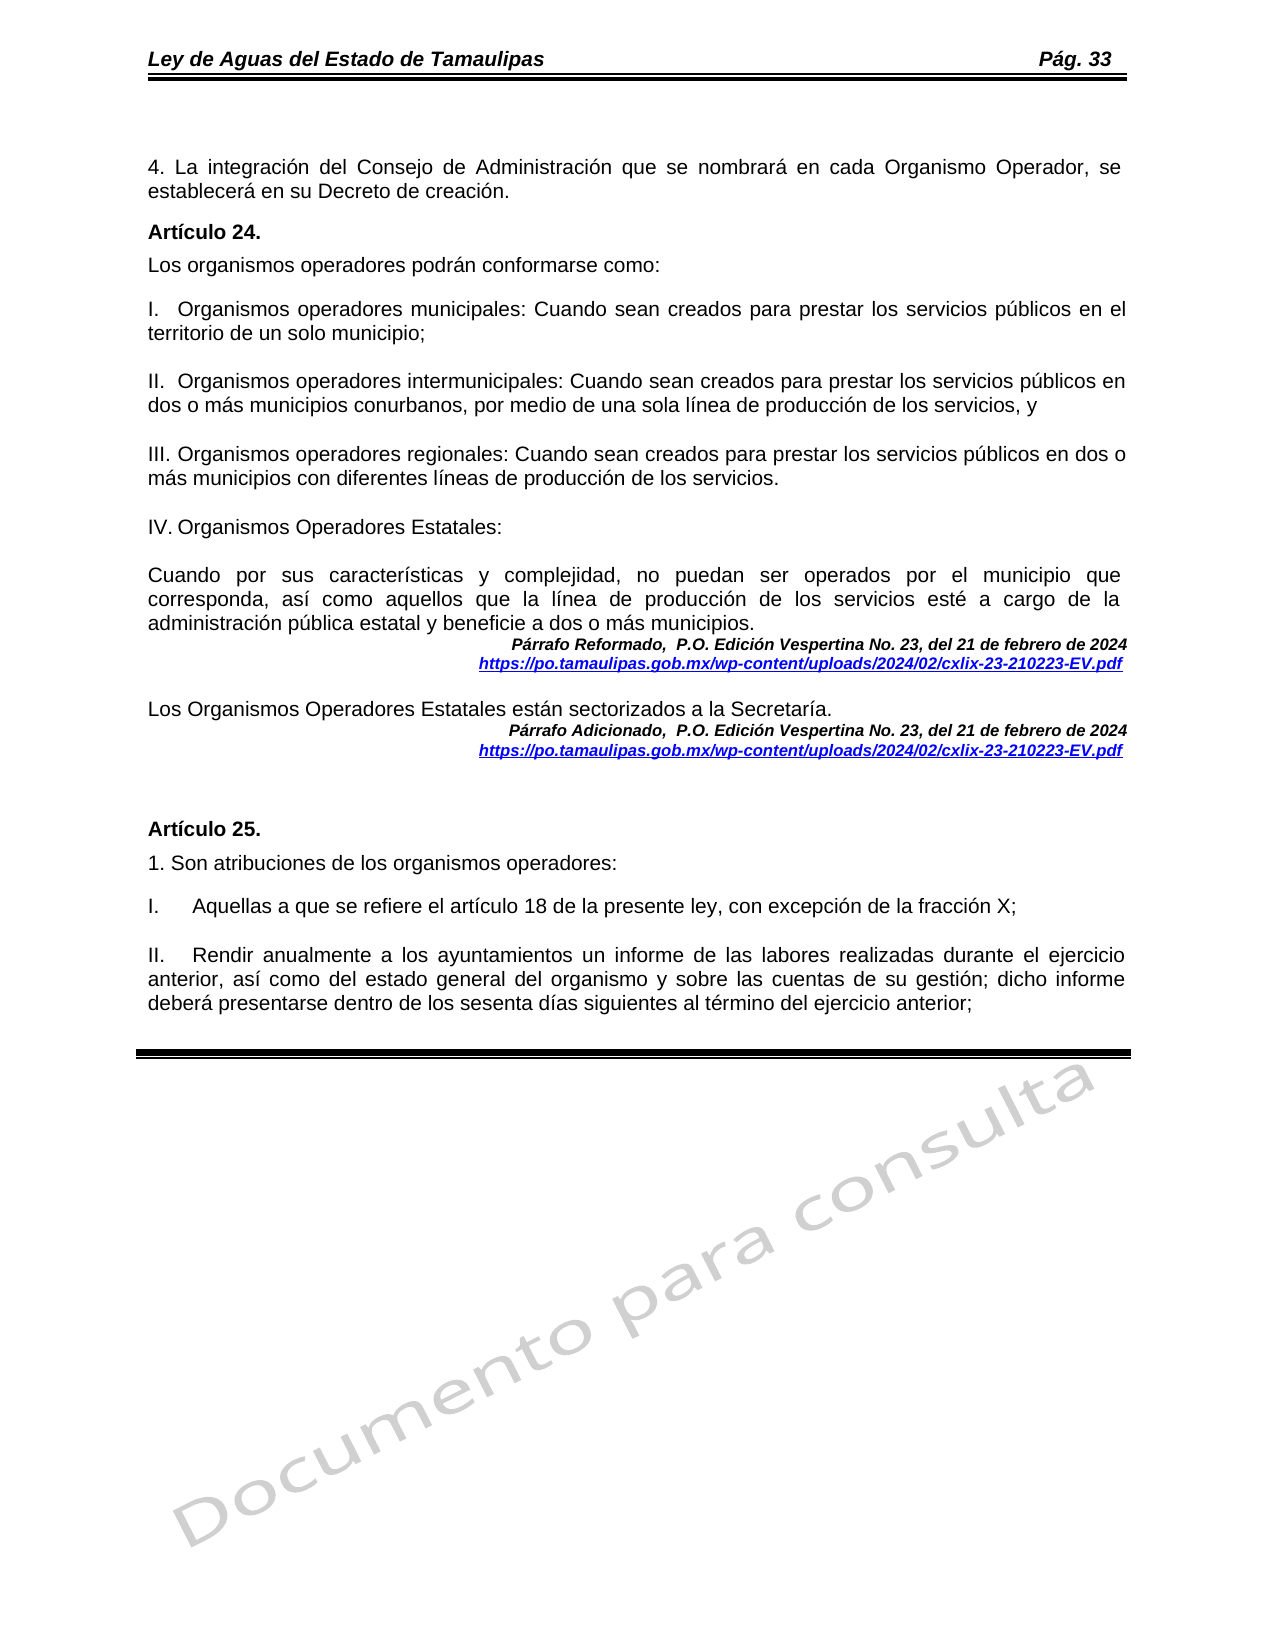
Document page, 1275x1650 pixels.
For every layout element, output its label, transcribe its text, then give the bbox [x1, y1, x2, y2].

text Artículo 24. [148, 220, 1127, 244]
list Organismos operadores municipales: Cuando sean creados para prestar los servicios públicos en el territorio de un solo municipio; [148, 296, 1127, 344]
text 1. Son atribuciones de los organismos operadores: [148, 851, 1127, 875]
list Párrafo Reformado, P.O. Edición Vespertina No. 23, del 21 de febrero de 2024 [252, 635, 1127, 654]
list Aquellas a que se refiere el artículo 18 de la presente ley, con excepción de la fracción X; [148, 894, 1127, 918]
text Artículo 25. [148, 817, 1127, 841]
text Los organismos operadores podrán conformarse como: [148, 253, 1127, 277]
text 4. La integración del Consejo de Administración que se nombrará en cada Organismo Operador, se establecerá en su Decreto de creación. [148, 155, 1122, 203]
list Organismos Operadores Estatales: [148, 515, 1127, 539]
text Los Organismos Operadores Estatales están sectorizados a la Secretaría. [148, 697, 1122, 721]
text https://po.tamaulipas.gob.mx/wp-content/uploads/2024/02/cxlix-23-210223-EV.pdf [148, 654, 1122, 673]
list Organismos operadores intermunicipales: Cuando sean creados para prestar los servicios públicos en dos o más municipios conurbanos, por medio de una sola línea de producción de los servicios, y [148, 369, 1127, 417]
text Cuando por sus características y complejidad, no puedan ser operados por el municipio que corresponda, así como aquellos que la línea de producción de los servicios esté a cargo de la administración pública estatal y beneficie a dos o más municipios. [148, 563, 1122, 635]
list Rendir anualmente a los ayuntamientos un informe de las labores realizadas durante el ejercicio anterior, así como del estado general del organismo y sobre las cuentas de su gestión; dicho informe deberá presentarse dentro de los sesenta días siguientes al término del ejercicio anterior; [148, 943, 1127, 1015]
list Párrafo Adicionado, P.O. Edición Vespertina No. 23, del 21 de febrero de 2024 [252, 721, 1127, 740]
list Organismos operadores regionales: Cuando sean creados para prestar los servicios públicos en dos o más municipios con diferentes líneas de producción de los servicios. [148, 442, 1127, 490]
text https://po.tamaulipas.gob.mx/wp-content/uploads/2024/02/cxlix-23-210223-EV.pdf [148, 740, 1122, 759]
